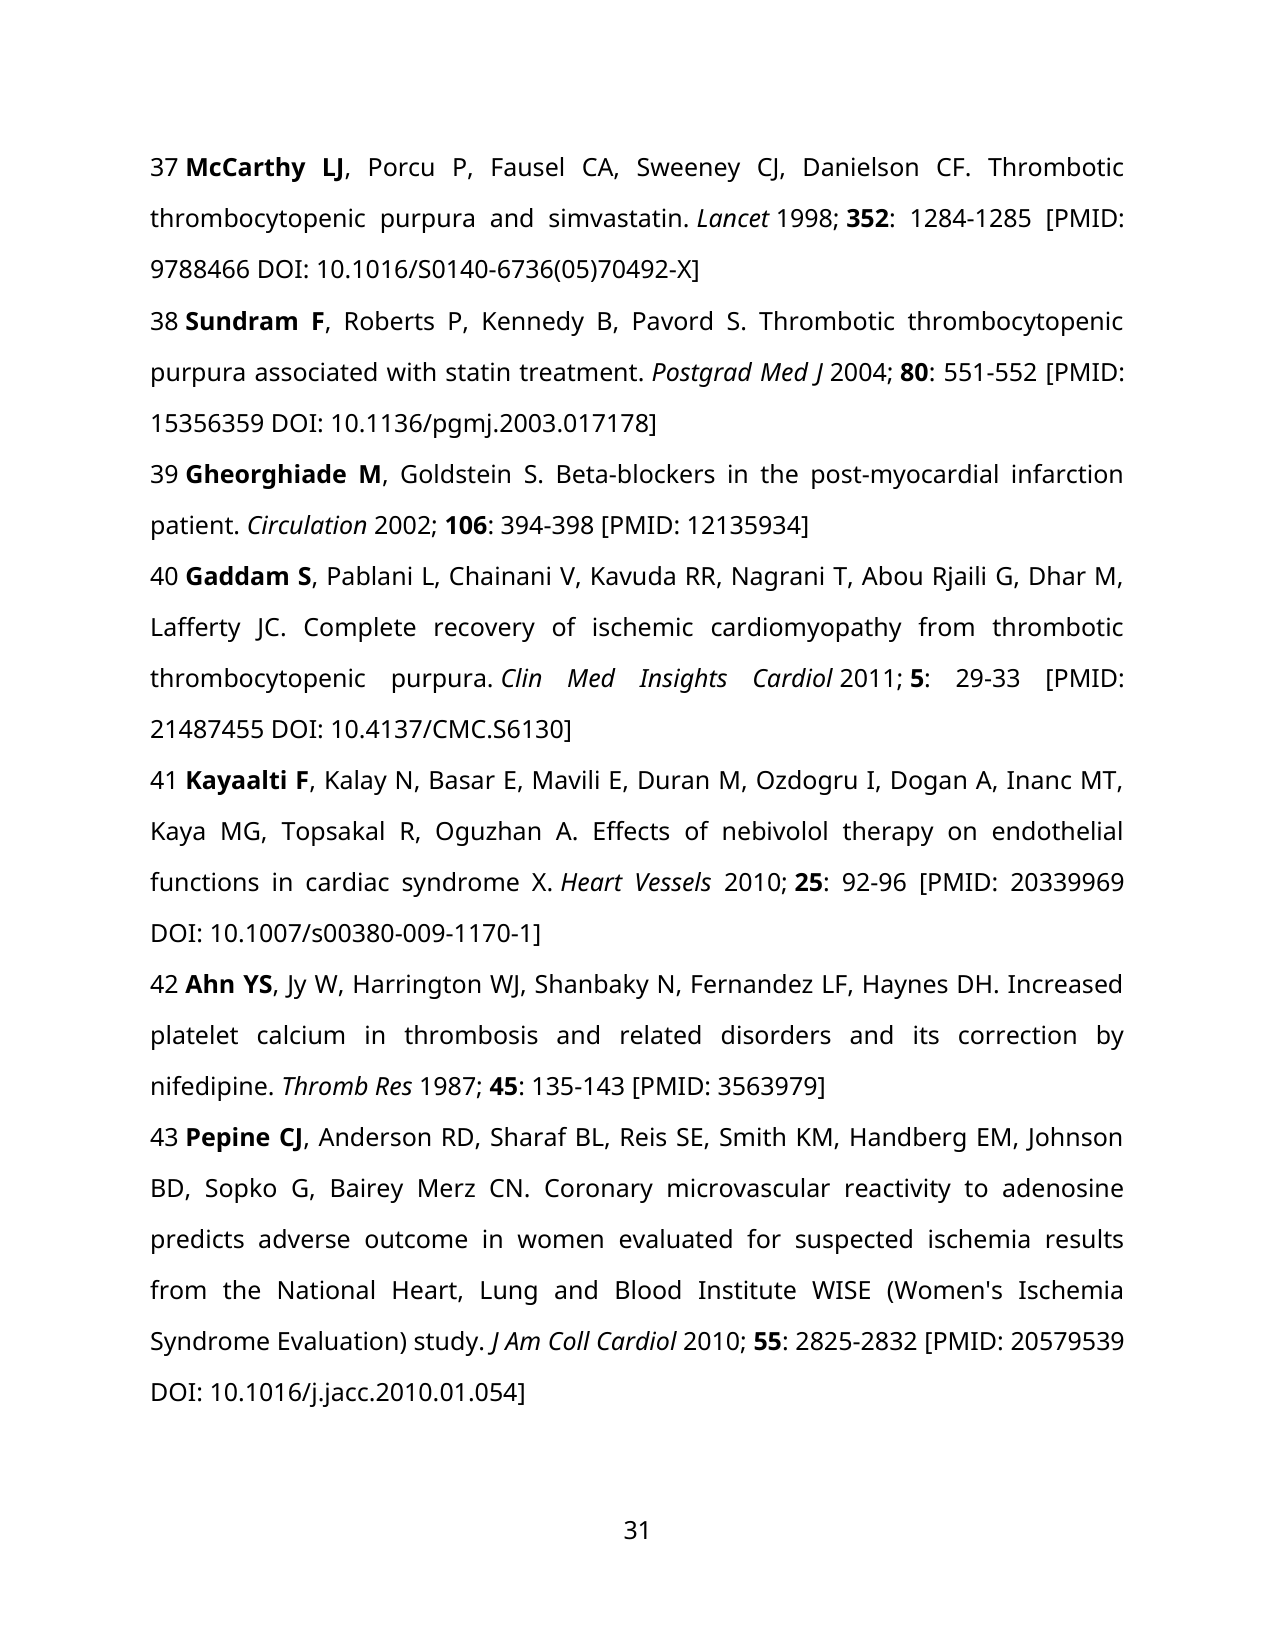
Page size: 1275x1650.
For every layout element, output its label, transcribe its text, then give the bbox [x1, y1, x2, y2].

text 42 Ahn YS, Jy W, Harrington WJ, Shanbaky N, Fernandez LF, Haynes DH. Increased platelet calcium in thrombosis and related disorders and its correction by nifedipine. Thromb Res 1987; 45: 135-143 [PMID: 3563979] [150, 967, 1125, 1103]
text 41 Kayaalti F, Kalay N, Basar E, Mavili E, Duran M, Ozdogru I, Dogan A, Inanc MT, Kaya MG, Topsakal R, Oguzhan A. Effects of nebivolol therapy on endothelial functions in cardiac syndrome X. Heart Vessels 2010; 25: 92-96 [PMID: 20339969 DOI: 10.1007/s00380-009-1170-1] [150, 762, 1125, 950]
text 37 McCarthy LJ, Porcu P, Fausel CA, Sweeney CJ, Danielson CF. Thrombotic thrombocytopenic purpura and simvastatin. Lancet 1998; 352: 1284-1285 [PMID: 9788466 DOI: 10.1016/S0140-6736(05)70492-X] [150, 150, 1125, 286]
text 39 Gheorghiade M, Goldstein S. Beta-blockers in the post-myocardial infarction patient. Circulation 2002; 106: 394-398 [PMID: 12135934] [150, 456, 1125, 541]
text 38 Sundram F, Roberts P, Kennedy B, Pavord S. Thrombotic thrombocytopenic purpura associated with statin treatment. Postgrad Med J 2004; 80: 551-552 [PMID: 15356359 DOI: 10.1136/pgmj.2003.017178] [150, 303, 1125, 439]
text 40 Gaddam S, Pablani L, Chainani V, Kavuda RR, Nagrani T, Abou Rjaili G, Dhar M, Lafferty JC. Complete recovery of ischemic cardiomyopathy from thrombotic thrombocytopenic purpura. Clin Med Insights Cardiol 2011; 5: 29-33 [PMID: 21487455 DOI: 10.4137/CMC.S6130] [150, 558, 1125, 746]
text 43 Pepine CJ, Anderson RD, Sharaf BL, Reis SE, Smith KM, Handberg EM, Johnson BD, Sopko G, Bairey Merz CN. Coronary microvascular reactivity to adenosine predicts adverse outcome in women evaluated for suspected ischemia results from the National Heart, Lung and Blood Institute WISE (Women's Ischemia Syndrome Evaluation) study. J Am Coll Cardiol 2010; 55: 2825-2832 [PMID: 20579539 DOI: 10.1016/j.jacc.2010.01.054] [150, 1120, 1125, 1409]
